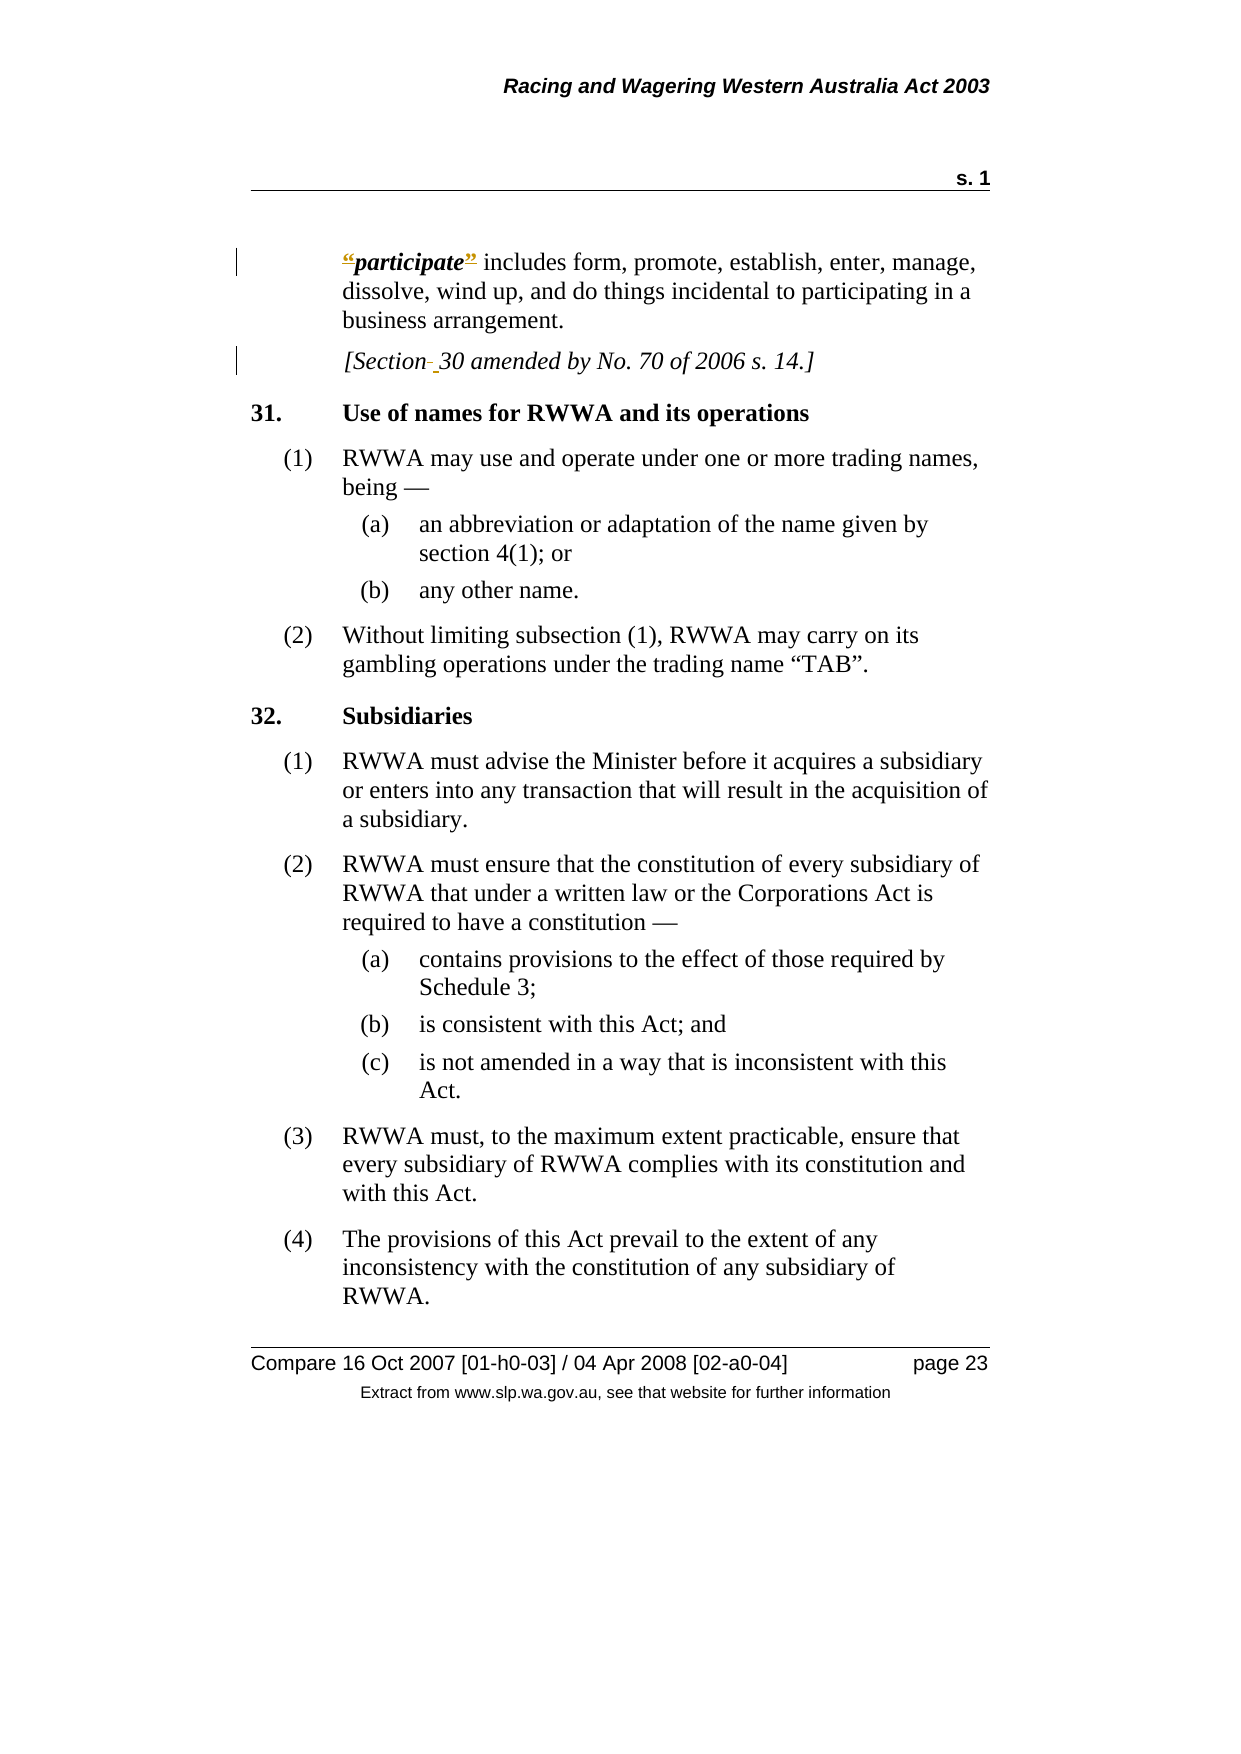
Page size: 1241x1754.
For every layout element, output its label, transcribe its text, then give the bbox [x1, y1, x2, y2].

text (b) any other name. [251, 575, 990, 604]
text (4) The provisions of this Act prevail to the extent of any inconsistency with the constitution of any subsidiary of RWWA. [251, 1224, 990, 1310]
text (2) RWWA must ensure that the constitution of every subsidiary of RWWA that under a written law or the Corporations Act is required to have a constitution — [251, 849, 990, 935]
text (3) RWWA must, to the maximum extent practicable, ensure that every subsidiary of RWWA complies with its constitution and with this Act. [251, 1121, 990, 1207]
text [Section30 amended by No. 70 of 2006 s. 14.] [251, 346, 990, 375]
text (a) an abbreviation or adaptation of the name given by section 4(1); or [251, 509, 990, 567]
text (a) contains provisions to the effect of those required by Schedule 3; [251, 944, 990, 1001]
subtitle 31. Use of names for RWWA and its operations [251, 398, 990, 427]
text (b) is consistent with this Act; and [251, 1009, 990, 1038]
text participate includes form, promote, establish, enter, manage, dissolve, wind up, and do things incidental to participating in a business arrangement. [251, 247, 990, 334]
subtitle 32. Subsidiaries [251, 701, 990, 729]
text (c) is not amended in a way that is inconsistent with this Act. [251, 1047, 990, 1104]
text (2) Without limiting subsection (1), RWWA may carry on its gambling operations under the trading name “TAB”. [251, 620, 990, 678]
text (1) RWWA may use and operate under one or more trading names, being — [251, 443, 990, 501]
text (1) RWWA must advise the Minister before it acquires a subsidiary or enters into any transaction that will result in the acquisition of a subsidiary. [251, 746, 990, 832]
